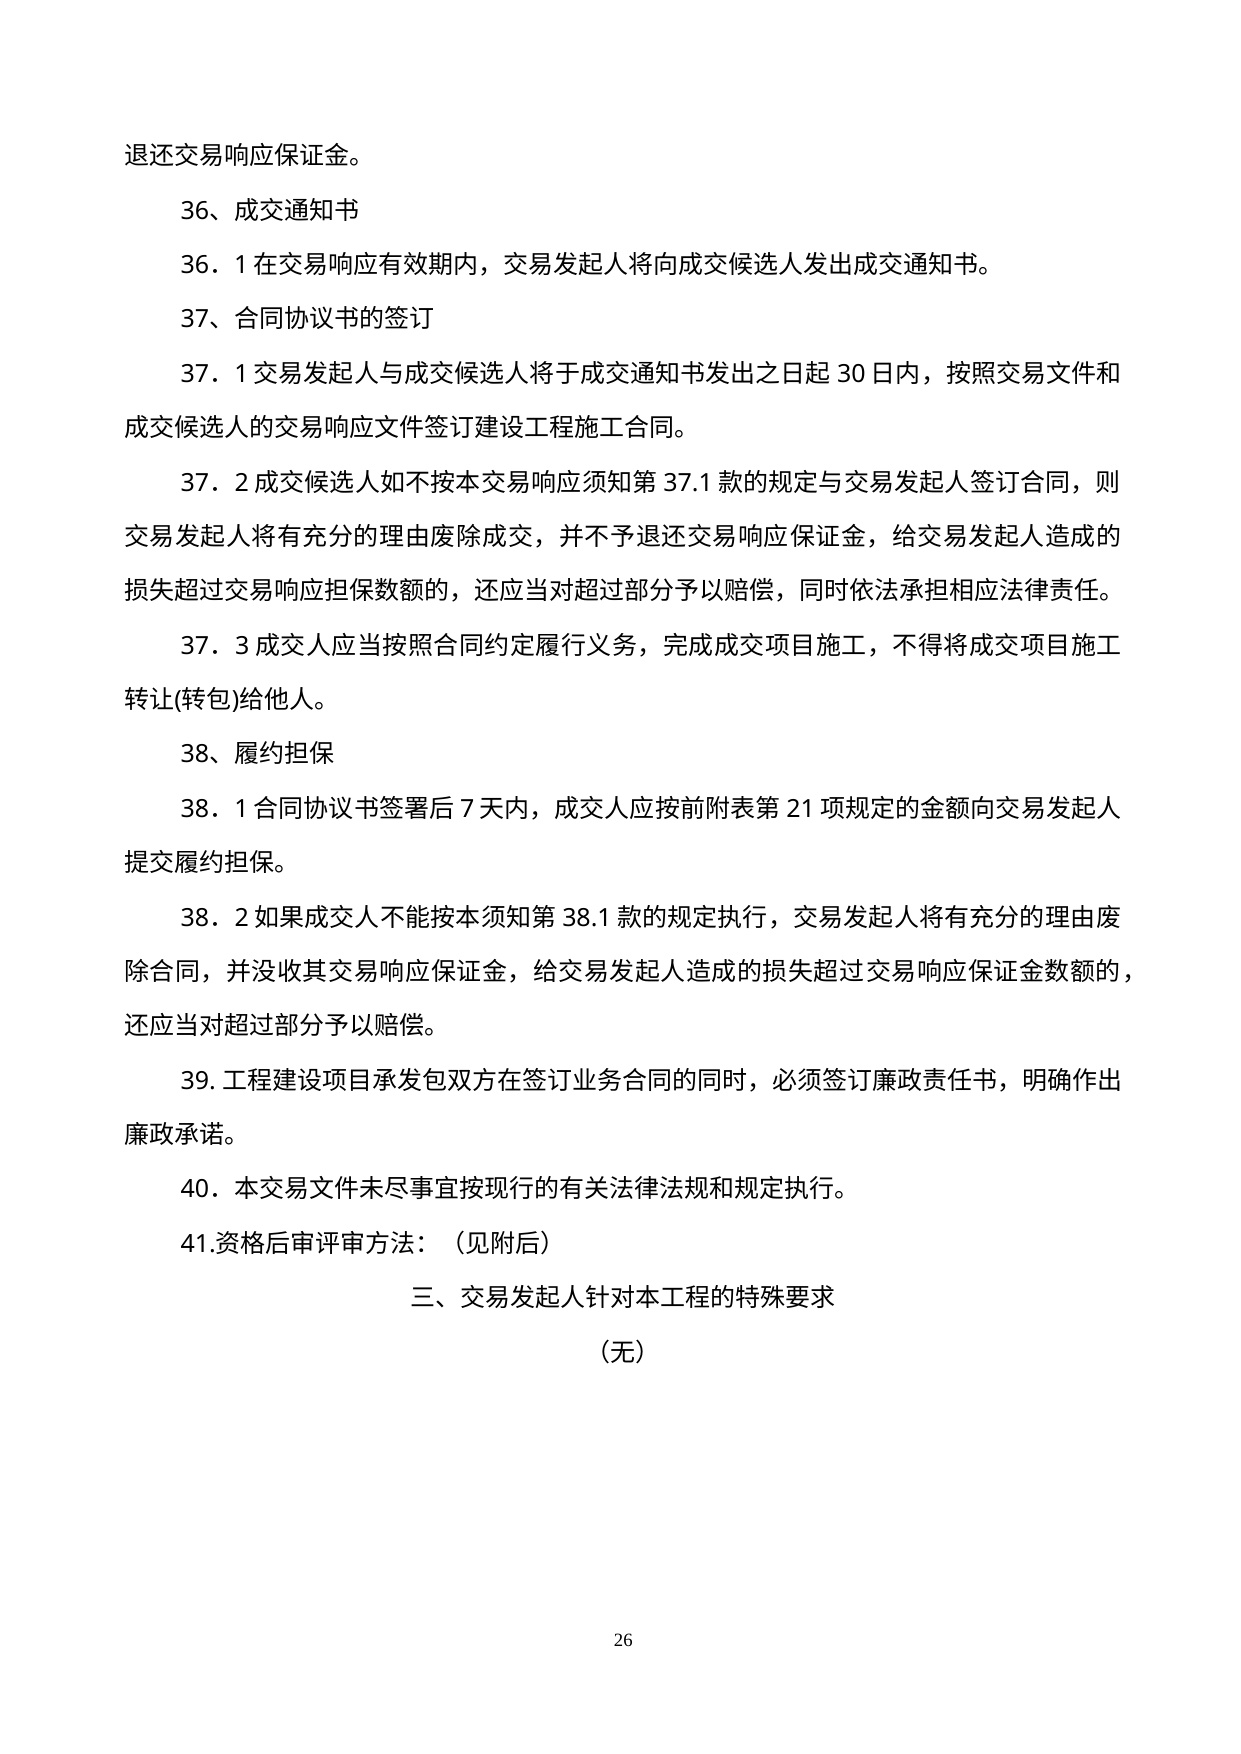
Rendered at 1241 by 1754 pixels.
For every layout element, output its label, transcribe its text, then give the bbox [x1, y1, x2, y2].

text 41.资格后审评审方法：（见附后） [124, 1223, 1122, 1259]
text 37．3成交人应当按照合同约定履行义务，完成成交项目施工，不得将成交项目施工转让(转包)给他人。 [124, 625, 1122, 716]
text 40．本交易文件未尽事宜按现行的有关法律法规和规定执行。 [124, 1169, 1122, 1205]
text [124, 136, 1122, 172]
text 36、成交通知书 [124, 190, 1122, 226]
text 37．2成交候选人如不按本交易响应须知第37.1款的规定与交易发起人签订合同，则交易发起人将有充分的理由废除成交，并不予退还交易响应保证金，给交易发起人造成的损失超过交易响应担保数额的，还应当对超过部分予以赔偿，同时依法承担相应法律责任。 [124, 462, 1122, 607]
text 37、合同协议书的签订 [124, 299, 1122, 335]
text 36．1在交易响应有效期内，交易发起人将向成交候选人发出成交通知书。 [124, 244, 1122, 281]
text 38、履约担保 [124, 734, 1122, 770]
text （无） [124, 1332, 1122, 1368]
text 三、交易发起人针对本工程的特殊要求 [124, 1278, 1122, 1314]
text 38．1合同协议书签署后7天内，成交人应按前附表第21项规定的金额向交易发起人提交履约担保。 [124, 788, 1122, 879]
text 39. 工程建设项目承发包双方在签订业务合同的同时，必须签订廉政责任书，明确作出廉政承诺。 [124, 1060, 1122, 1151]
text 38．2如果成交人不能按本须知第38.1款的规定执行，交易发起人将有充分的理由废除合同，并没收其交易响应保证金，给交易发起人造成的损失超过交易响应保证金数额的，还应当对超过部分予以赔偿。 [124, 897, 1122, 1042]
text 37．1交易发起人与成交候选人将于成交通知书发出之日起30日内，按照交易文件和成交候选人的交易响应文件签订建设工程施工合同。 [124, 353, 1122, 444]
